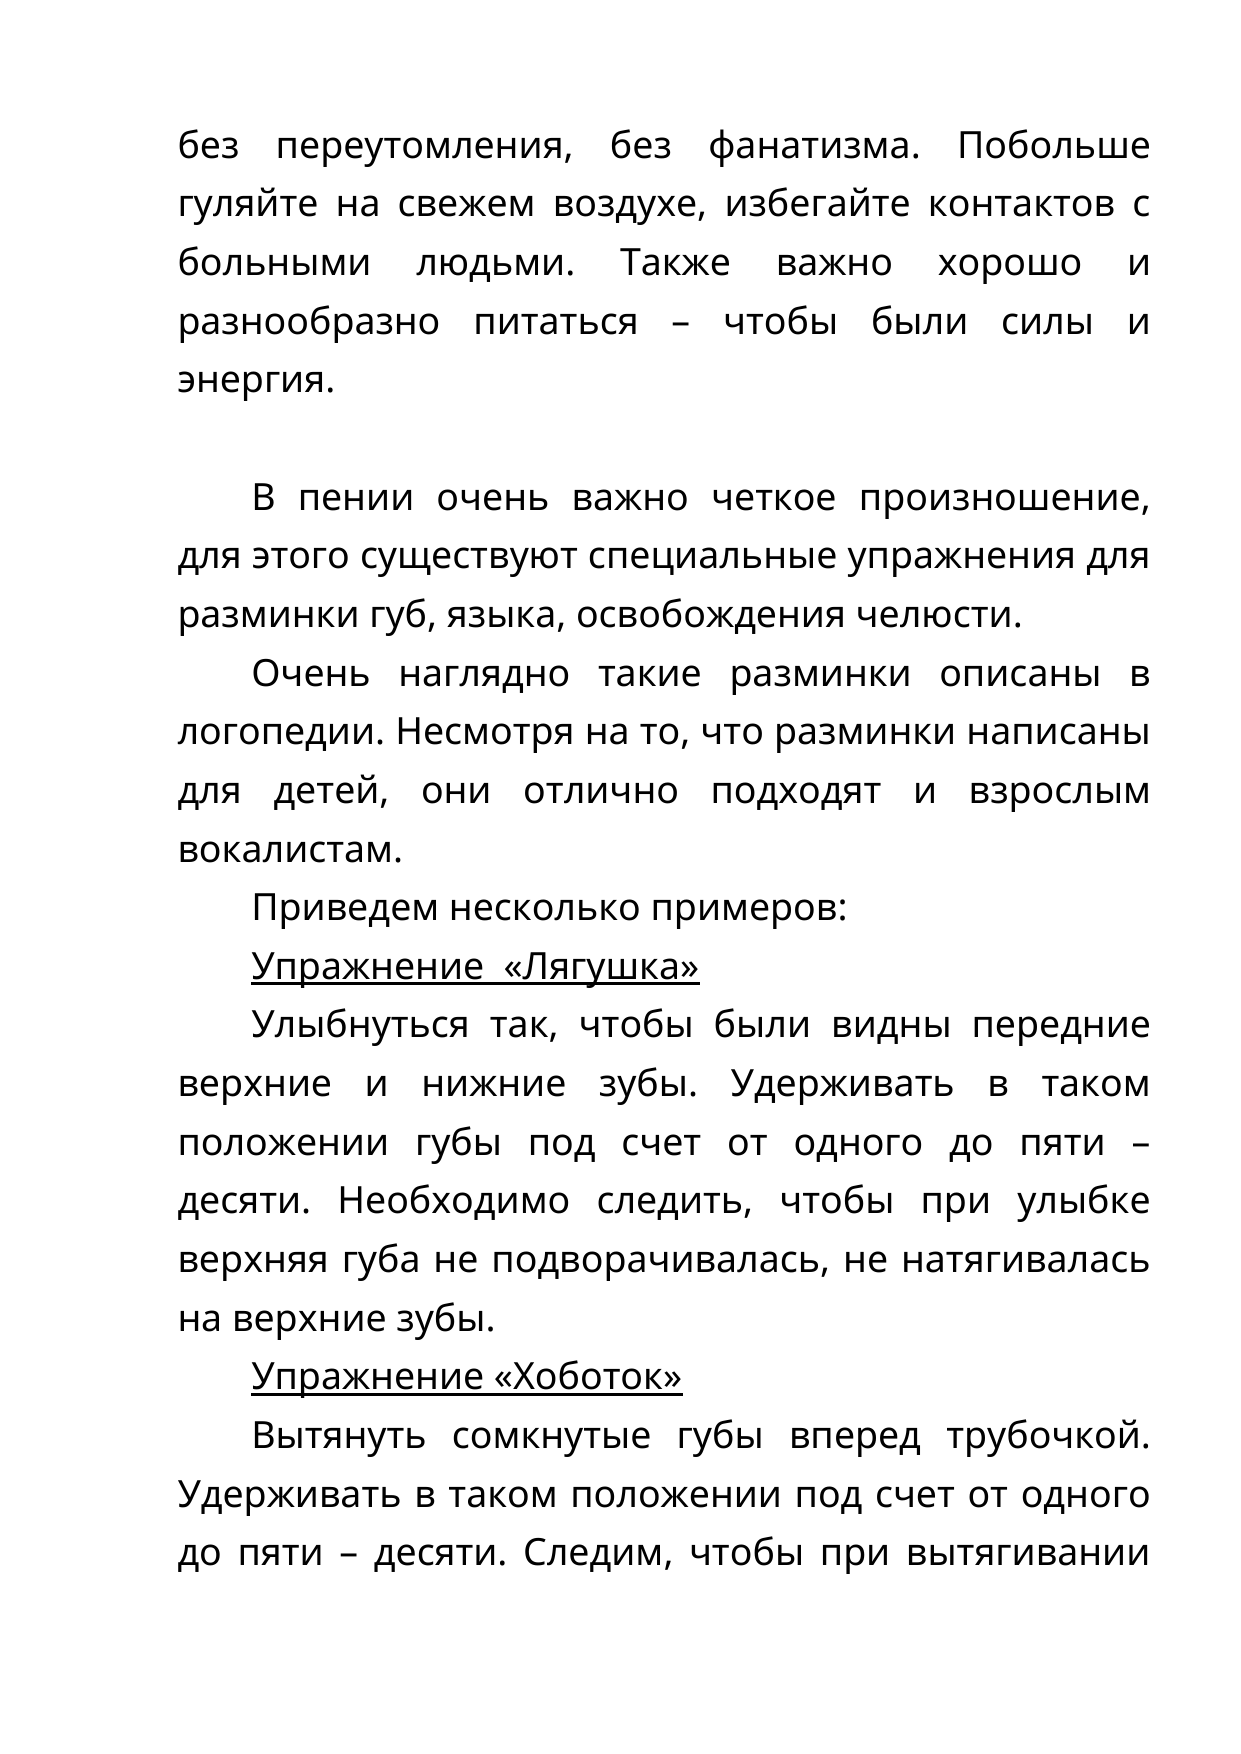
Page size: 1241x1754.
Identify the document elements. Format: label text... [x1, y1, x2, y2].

text Упражнение «Лягушка» [177, 939, 1152, 990]
text Очень наглядно такие разминки описаны в логопедии. Несмотря на то, что разминки написаны для детей, они отлично подходят и взрослым вокалистам. [177, 646, 1152, 873]
text Упражнение «Хоботок» [177, 1350, 1152, 1401]
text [177, 118, 1152, 404]
text Улыбнуться так, чтобы были видны передние верхние и нижние зубы. Удерживать в таком положении губы под счет от одного до пяти – десяти. Необходимо следить, чтобы при улыбке верхняя губа не подворачивалась, не натягивалась на верхние зубы. [177, 998, 1152, 1342]
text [177, 1408, 1152, 1577]
text Приведем несколько примеров: [177, 881, 1152, 932]
text В пении очень важно четкое произношение, для этого существуют специальные упражнения для разминки губ, языка, освобождения челюсти. [177, 470, 1152, 638]
